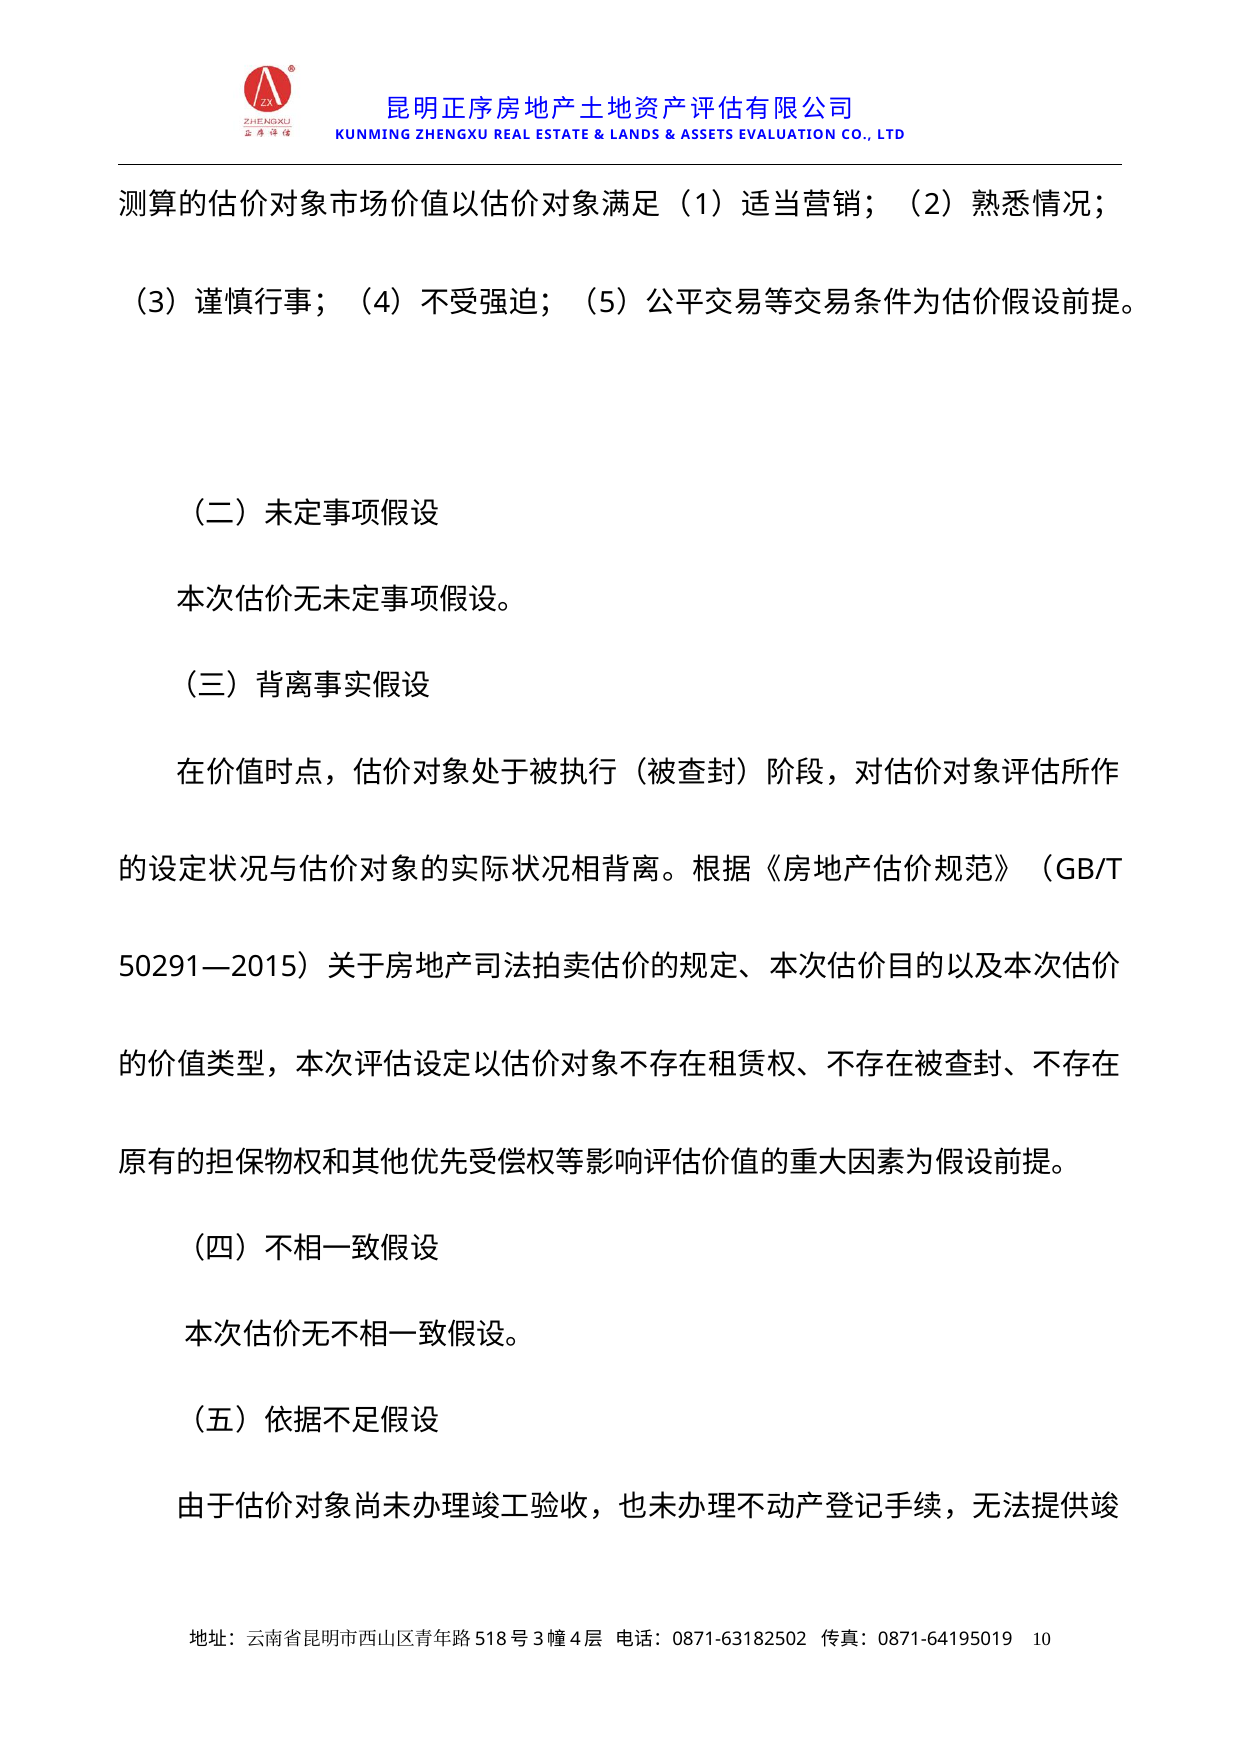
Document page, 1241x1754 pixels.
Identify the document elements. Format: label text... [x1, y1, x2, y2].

text （四）不相一致假设 [118, 1213, 1122, 1278]
text 本次估价无不相一致假设。 [118, 1299, 1122, 1364]
picture [233, 54, 303, 137]
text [118, 1471, 1122, 1536]
text （五）依据不足假设 [118, 1385, 1122, 1450]
text 在价值时点，估价对象处于被执行（被查封）阶段，对估价对象评估所作的设定状况与估价对象的实际状况相背离。根据《房地产估价规范》（GB/T 50291—2015）关于房地产司法拍卖估价的规定、本次估价目的以及本次估价的价值类型，本次评估设定以估价对象不存在租赁权、不存在被查封、不存在原有的担保物权和其他优先受偿权等影响评估价值的重大因素为假设前提。 [118, 737, 1122, 1192]
text 本次估价无未定事项假设。 [118, 564, 1122, 629]
text （二）未定事项假设 [118, 478, 1122, 543]
text （三）背离事实假设 [118, 651, 1122, 716]
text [118, 170, 1122, 381]
